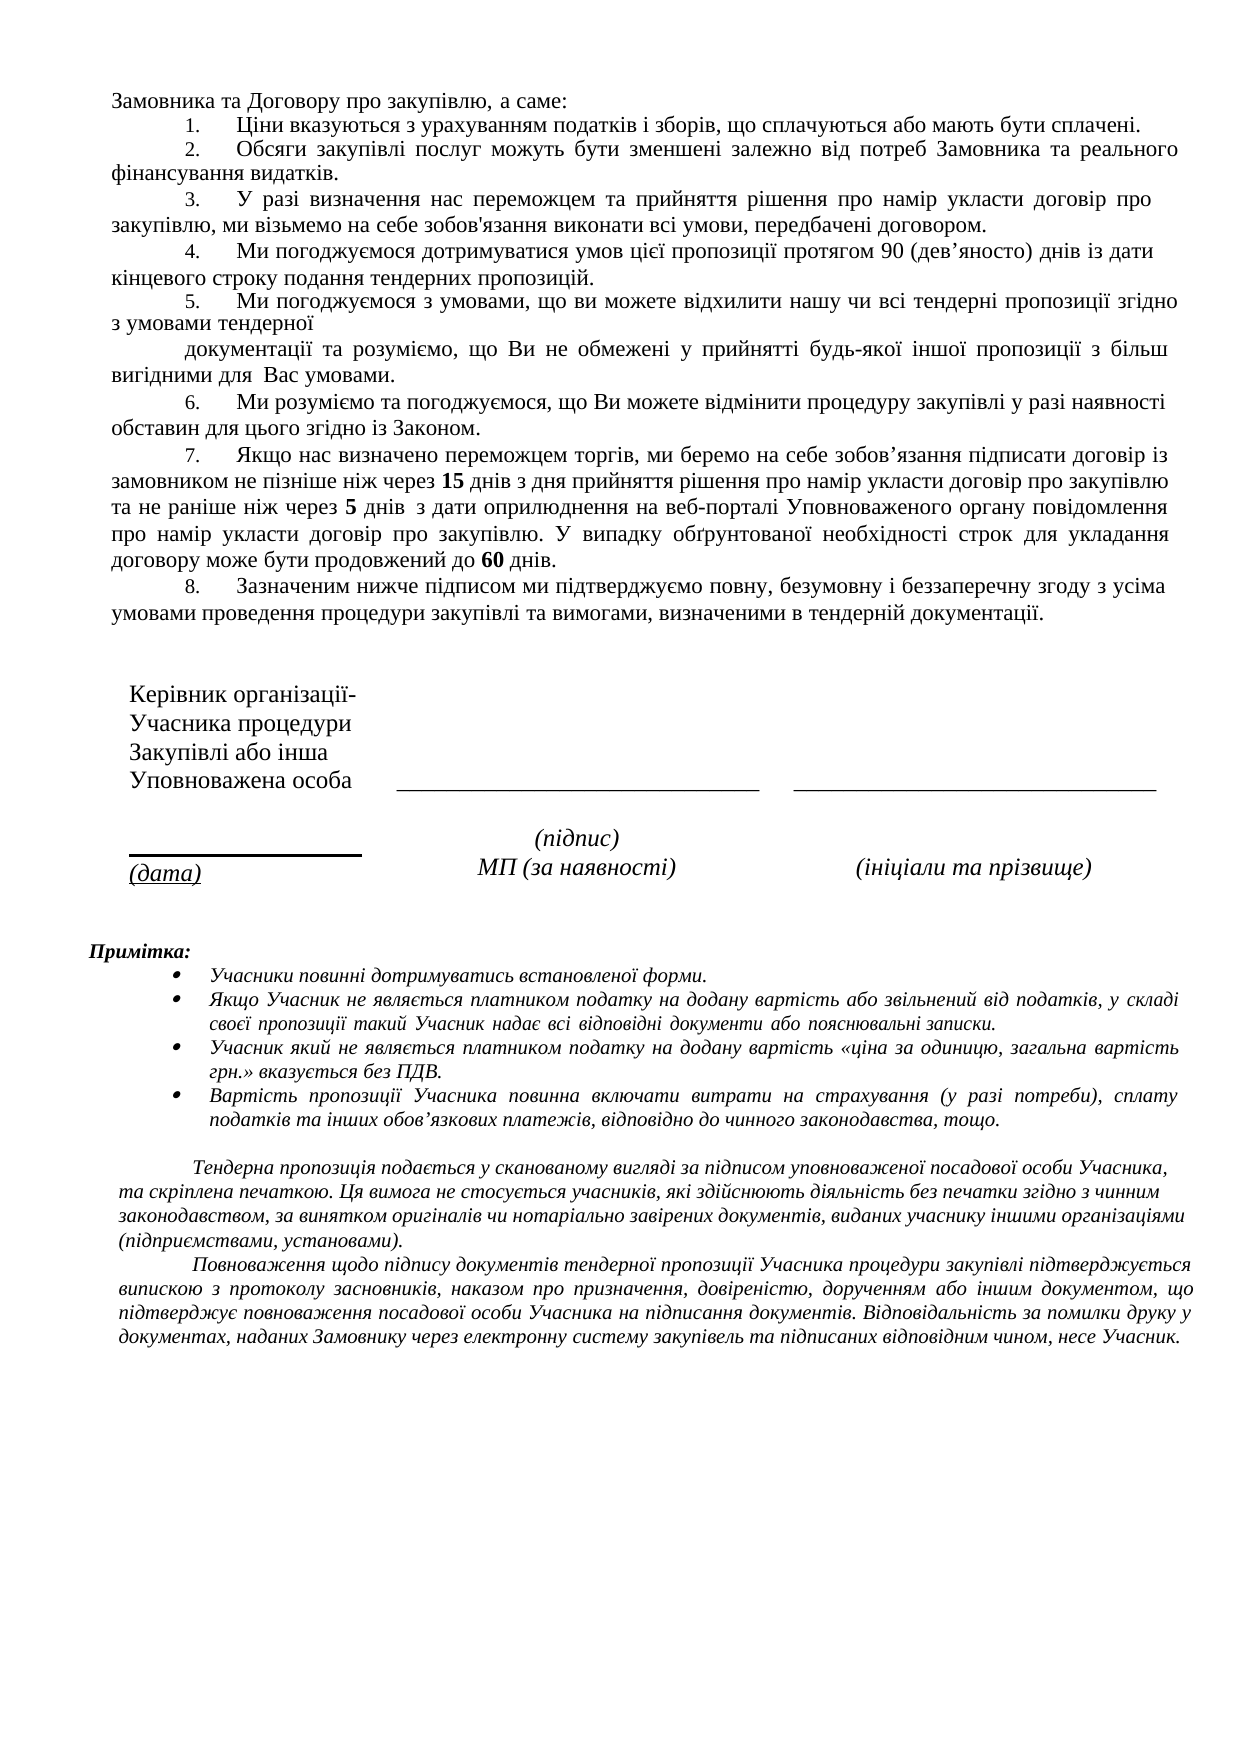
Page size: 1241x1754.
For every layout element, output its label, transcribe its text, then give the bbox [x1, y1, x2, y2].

list Ціни вказуються з урахуванням податків і зборів, що сплачуються або мають бути сплачені. [111, 114, 1179, 137]
list Якщо нас визначено переможцем торгів, ми беремо на себе зобов’язання підписати договір із замовником не пізніше ніж через 15 днів з дня прийняття рішення про намір укласти договір про закупівлю та не раніше ніж через 5 днів з дати оприлюднення на веб-порталі Уповноваженого органу повідомлення про намір укласти договір про закупівлю. У випадку обґрунтованої необхідності строк для укладання договору може бути продовжений до 60 днів. [111, 441, 1169, 572]
list Ми погоджуємося з умовами, що ви можете відхилити нашу чи всі тендерні пропозиції згідно з умовами тендерної [111, 290, 1179, 335]
list Обсяги закупівлі послуг можуть бути зменшені залежно від потреб Замовника та реального фінансування видатків. [111, 137, 1179, 185]
table_cell (дата) [118, 794, 385, 886]
text Тендерна пропозиція подається у сканованому вигляді за підписом уповноваженої посадової особи Учасника, та скріплена печаткою. Ця вимога не стосується учасників, які здійснюють діяльність без печатки згідно з чинним законодавством, за винятком оригіналів чи нотаріально завірених документів, виданих учаснику іншими організаціями (підприємствами, установами). [118, 1155, 1193, 1252]
list Вартість пропозиції Учасника повинна включати витрати на страхування (у разі потреби), сплату податків та інших обов’язкових платежів, відповідно до чинного законодавства, тощо. [171, 1083, 1179, 1131]
table_cell (підпис) МП (за наявності) [385, 794, 782, 886]
text Повноваження щодо підпису документів тендерної пропозиції Учасника процедури закупівлі підтверджується випискою з протоколу засновників, наказом про призначення, довіреністю, дорученням або іншим документом, що підтверджує повноваження посадової особи Учасника на підписання документів. Відповідальність за помилки друку у документах, наданих Замовнику через електронну систему закупівель та підписаних відповідним чином, несе Учасник. [118, 1252, 1193, 1348]
table_header _____________________________ [385, 679, 782, 794]
list Учасник який не являється платником податку на додану вартість «ціна за одиницю, загальна вартість грн.» вказується без ПДВ. [171, 1035, 1179, 1083]
table_header _____________________________ [782, 679, 1179, 794]
table_cell (ініціали та прізвище) [782, 794, 1179, 886]
list Ми розуміємо та погоджуємося, що Ви можете відмінити процедуру закупівлі у разі наявності обставин для цього згідно із Законом. [111, 388, 1167, 441]
list Ми погоджуємося дотримуватися умов цієї пропозиції протягом 90 (дев’яносто) днів із дати кінцевого строку подання тендерних пропозицій. [111, 237, 1154, 290]
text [111, 87, 1154, 114]
text документації та розуміємо, що Ви не обмежені у прийнятті будь-якої іншої пропозиції з більш вигідними для Вас умовами. [111, 335, 1169, 388]
table_header Керівник організації- Учасника процедури Закупівлі або інша Уповноважена особа [118, 679, 385, 794]
list Зазначеним нижче підписом ми підтверджуємо повну, безумовну і беззаперечну згоду з усіма умовами проведення процедури закупівлі та вимогами, визначеними в тендерній документації. [111, 573, 1167, 625]
list Учасники повинні дотримуватись встановленої форми. [171, 963, 1179, 987]
list Якщо Учасник не являється платником податку на додану вартість або звільнений від податків, у складі своєї пропозиції такий Учасник надає всі відповідні документи або пояснювальні записки. [171, 987, 1179, 1035]
list У разі визначення нас переможцем та прийняття рішення про намір укласти договір про закупівлю, ми візьмемо на себе зобов'язання виконати всі умови, передбачені договором. [111, 185, 1154, 237]
text Примітка: [89, 939, 1179, 963]
